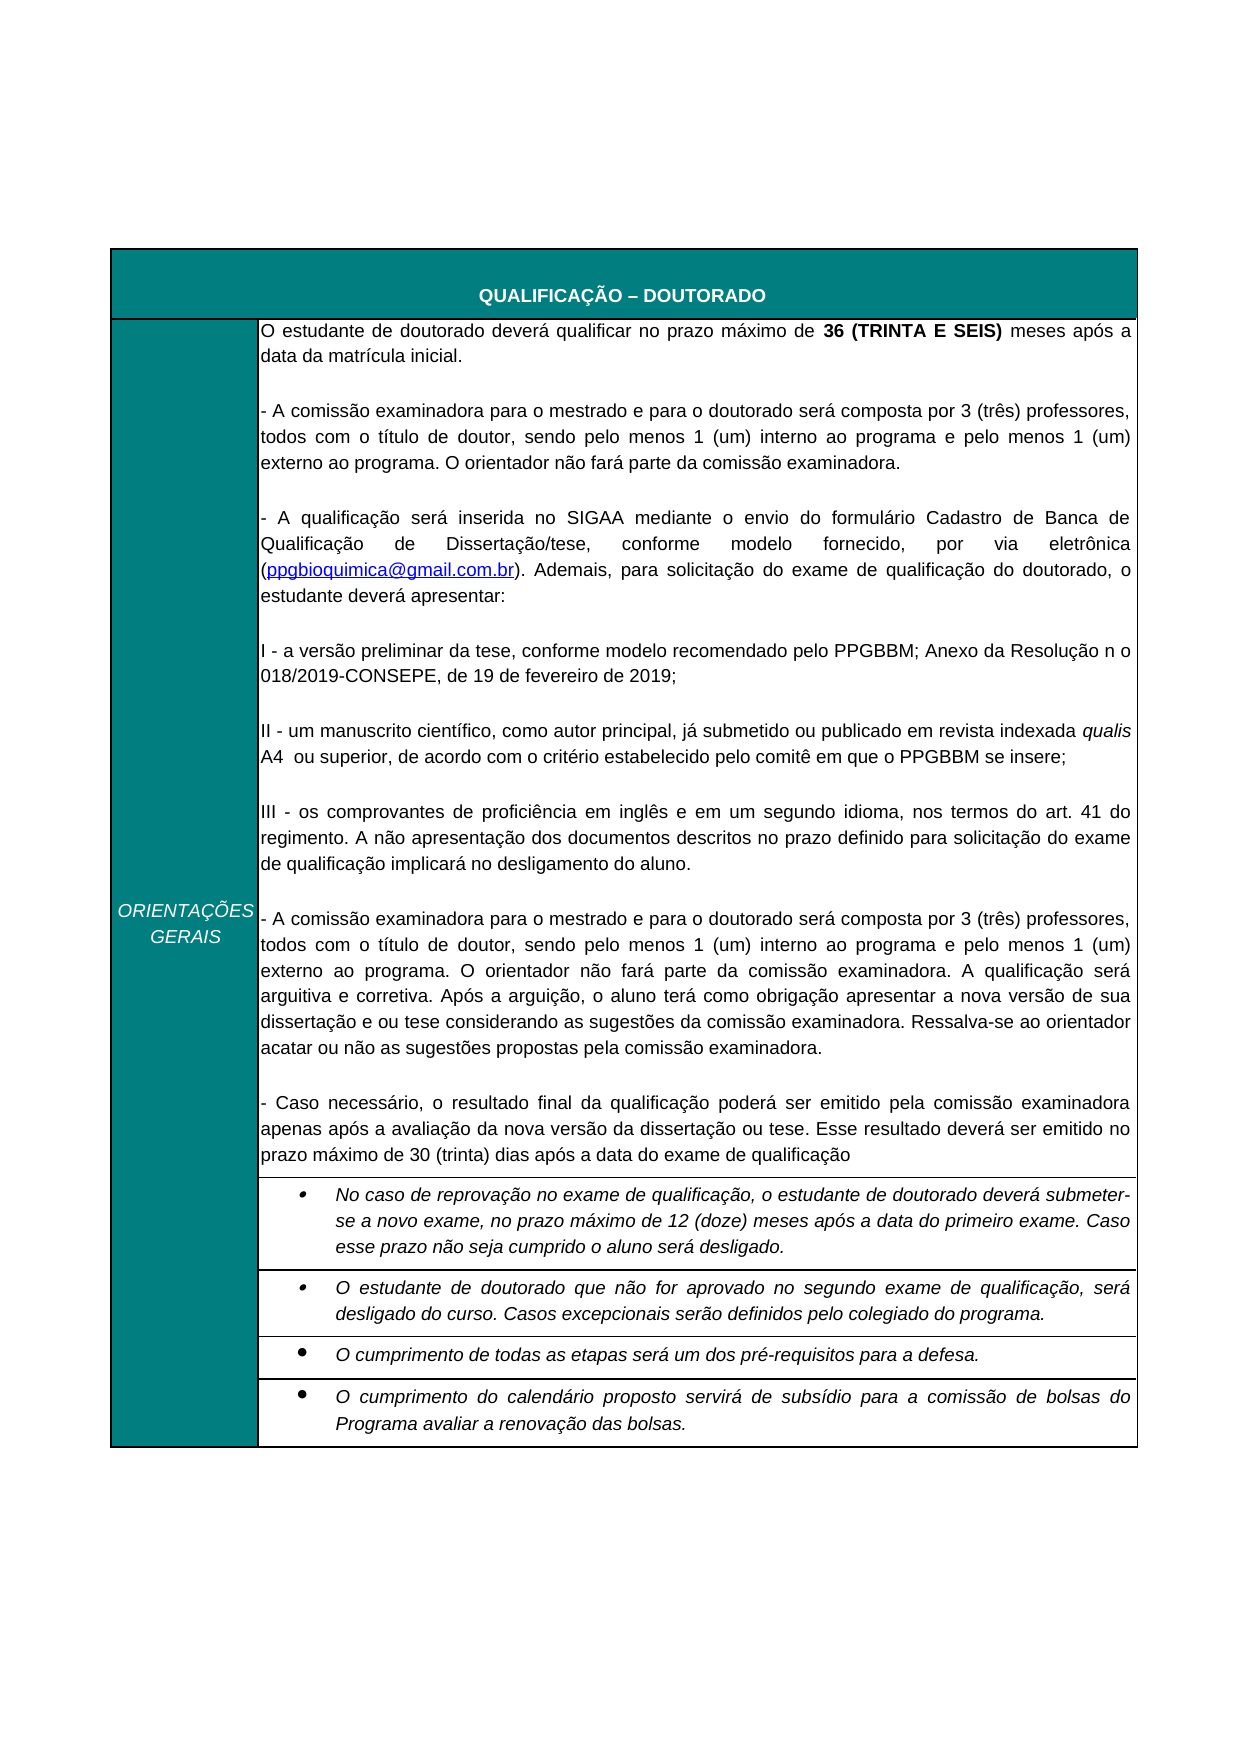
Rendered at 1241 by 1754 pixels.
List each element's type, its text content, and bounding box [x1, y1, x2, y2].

table_cell O cumprimento do calendário proposto servirá de subsídio para a comissão de bolsas do Programa avaliar a renovação das bolsas. [259, 1378, 1137, 1446]
table_cell ORIENTAÇÕES GERAIS [112, 320, 257, 1446]
table_header QUALIFICAÇÃO – DOUTORADO [112, 250, 1137, 318]
table_cell No caso de reprovação no exame de qualificação, o estudante de doutorado deverá submeter-se a novo exame, no prazo máximo de 12 (doze) meses após a data do primeiro exame. Caso esse prazo não seja cumprido o aluno será desligado. [259, 1176, 1137, 1269]
table_cell O estudante de doutorado deverá qualificar no prazo máximo de 36 (TRINTA E SEIS) meses após a data da matrícula inicial. - A comissão examinadora para o mestrado e para o doutorado será composta por 3 (três) professores, todos com o título de doutor, sendo pelo menos 1 (um) interno ao programa e pelo menos 1 (um) externo ao programa. O orientador não fará parte da comissão examinadora. - A qualificação será inserida no SIGAA mediante o envio do formulário Cadastro de Banca de Qualificação de Dissertação/tese, conforme modelo fornecido, por via eletrônica (ppgbioquimica@gmail.com.br). Ademais, para solicitação do exame de qualificação do doutorado, o estudante deverá apresentar: I - a versão preliminar da tese, conforme modelo recomendado pelo PPGBBM; Anexo da Resolução n o 018/2019-CONSEPE, de 19 de fevereiro de 2019; II - um manuscrito científico, como autor principal, já submetido ou publicado em revista indexada qualis A4 ou superior, de acordo com o critério estabelecido pelo comitê em que o PPGBBM se insere; III - os comprovantes de proficiência em inglês e em um segundo idioma, nos termos do art. 41 do regimento. A não apresentação dos documentos descritos no prazo definido para solicitação do exame de qualificação implicará no desligamento do aluno. - A comissão examinadora para o mestrado e para o doutorado será composta por 3 (três) professores, todos com o título de doutor, sendo pelo menos 1 (um) interno ao programa e pelo menos 1 (um) externo ao programa. O orientador não fará parte da comissão examinadora. A qualificação será arguitiva e corretiva. Após a arguição, o aluno terá como obrigação apresentar a nova versão de sua dissertação e ou tese considerando as sugestões da comissão examinadora. Ressalva-se ao orientador acatar ou não as sugestões propostas pela comissão examinadora. - Caso necessário, o resultado final da qualificação poderá ser emitido pela comissão examinadora apenas após a avaliação da nova versão da dissertação ou tese. Esse resultado deverá ser emitido no prazo máximo de 30 (trinta) dias após a data do exame de qualificação [259, 318, 1137, 1176]
table_cell O estudante de doutorado que não for aprovado no segundo exame de qualificação, será desligado do curso. Casos excepcionais serão definidos pelo colegiado do programa. [259, 1269, 1137, 1336]
table_cell O cumprimento de todas as etapas será um dos pré-requisitos para a defesa. [259, 1336, 1137, 1378]
